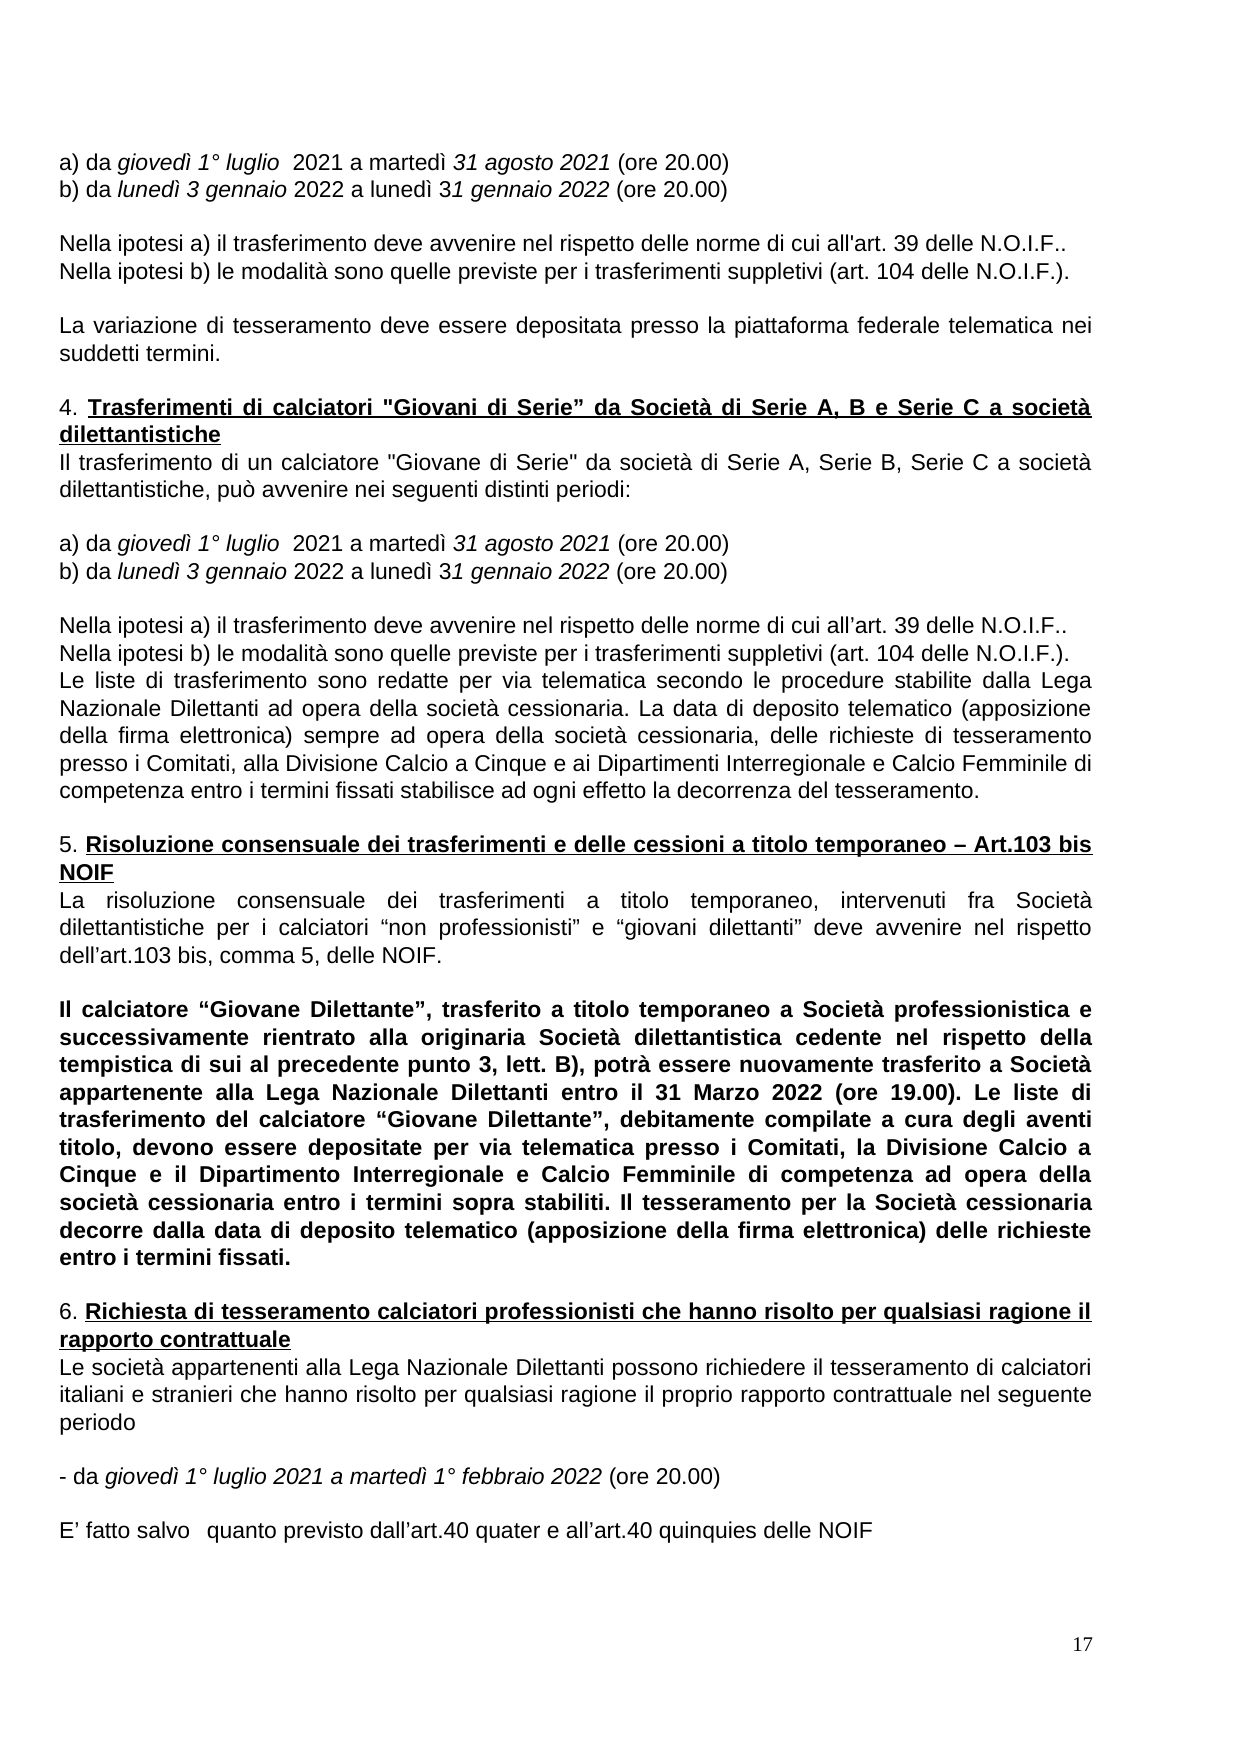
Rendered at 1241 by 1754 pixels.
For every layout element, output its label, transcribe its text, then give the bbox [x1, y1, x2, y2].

text 4. Trasferimenti di calciatori "Giovani di Serie” da Società di Serie A, B e Serie C a società dilettantistiche [59, 392, 1093, 447]
text Le società appartenenti alla Lega Nazionale Dilettanti possono richiedere il tesseramento di calciatori italiani e stranieri che hanno risolto per qualsiasi ragione il proprio rapporto contrattuale nel seguente periodo [59, 1352, 1093, 1435]
text Il trasferimento di un calciatore "Giovane di Serie" da società di Serie A, Serie B, Serie C a società dilettantistiche, può avvenire nei seguenti distinti periodi: [59, 447, 1093, 503]
text E’ fatto salvo quanto previsto dall’art.40 quater e all’art.40 quinquies delle NOIF [59, 1515, 1093, 1543]
text a) da giovedì 1° luglio 2021 a martedì 31 agosto 2021 (ore 20.00) [59, 529, 1093, 557]
text 5. Risoluzione consensuale dei trasferimenti e delle cessioni a titolo temporaneo – Art.103 bis NOIF [59, 830, 1093, 885]
text 6. Richiesta di tesseramento calciatori professionisti che hanno risolto per qualsiasi ragione il rapporto contrattuale [59, 1297, 1093, 1352]
text La risoluzione consensuale dei trasferimenti a titolo temporaneo, intervenuti fra Società dilettantistiche per i calciatori “non professionisti” e “giovani dilettanti” deve avvenire nel rispetto dell’art.103 bis, comma 5, delle NOIF. [59, 885, 1093, 968]
text Le liste di trasferimento sono redatte per via telematica secondo le procedure stabilite dalla Lega Nazionale Dilettanti ad opera della società cessionaria. La data di deposito telematico (apposizione della firma elettronica) sempre ad opera della società cessionaria, delle richieste di tesseramento presso i Comitati, alla Divisione Calcio a Cinque e ai Dipartimenti Interregionale e Calcio Femminile di competenza entro i termini fissati stabilisce ad ogni effetto la decorrenza del tesseramento. [59, 666, 1093, 804]
text Nella ipotesi b) le modalità sono quelle previste per i trasferimenti suppletivi (art. 104 delle N.O.I.F.). [59, 638, 1093, 666]
text Nella ipotesi a) il trasferimento deve avvenire nel rispetto delle norme di cui all'art. 39 delle N.O.I.F.. [59, 229, 1093, 257]
text La variazione di tesseramento deve essere depositata presso la piattaforma federale telematica nei suddetti termini. [59, 311, 1093, 366]
text b) da lunedì 3 gennaio 2022 a lunedì 31 gennaio 2022 (ore 20.00) [59, 175, 1093, 203]
text Nella ipotesi a) il trasferimento deve avvenire nel rispetto delle norme di cui all’art. 39 delle N.O.I.F.. [59, 611, 1093, 638]
text Il calciatore “Giovane Dilettante”, trasferito a titolo temporaneo a Società professionistica e successivamente rientrato alla originaria Società dilettantistica cedente nel rispetto della tempistica di sui al precedente punto 3, lett. B), potrà essere nuovamente trasferito a Società appartenente alla Lega Nazionale Dilettanti entro il 31 Marzo 2022 (ore 19.00). Le liste di trasferimento del calciatore “Giovane Dilettante”, debitamente compilate a cura degli aventi titolo, devono essere depositate per via telematica presso i Comitati, la Divisione Calcio a Cinque e il Dipartimento Interregionale e Calcio Femminile di competenza ad opera della società cessionaria entro i termini sopra stabiliti. Il tesseramento per la Società cessionaria decorre dalla data di deposito telematico (apposizione della firma elettronica) delle richieste entro i termini fissati. [59, 994, 1093, 1271]
text Nella ipotesi b) le modalità sono quelle previste per i trasferimenti suppletivi (art. 104 delle N.O.I.F.). [59, 257, 1093, 284]
text b) da lunedì 3 gennaio 2022 a lunedì 31 gennaio 2022 (ore 20.00) [59, 557, 1093, 584]
text - da giovedì 1° luglio 2021 a martedì 1° febbraio 2022 (ore 20.00) [59, 1461, 1093, 1489]
text a) da giovedì 1° luglio 2021 a martedì 31 agosto 2021 (ore 20.00) [59, 148, 1093, 175]
